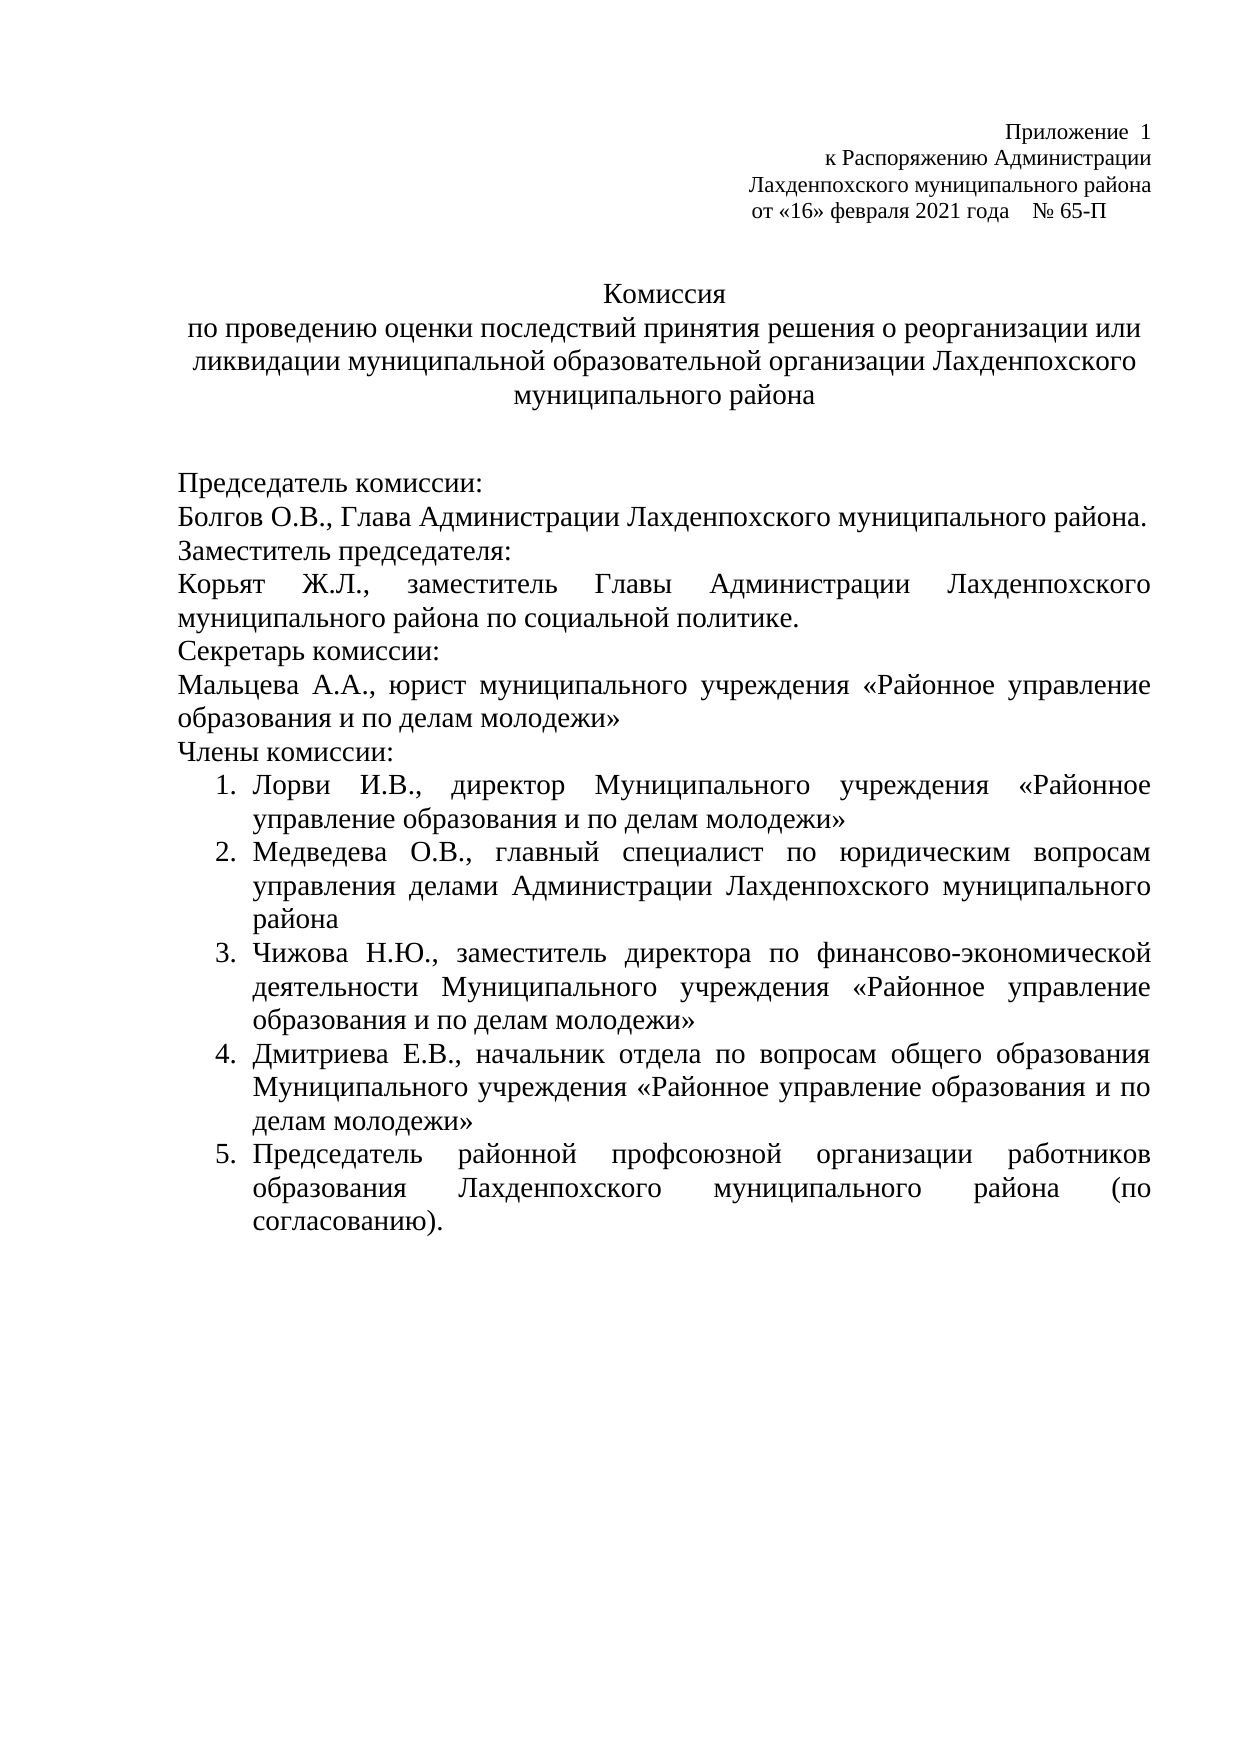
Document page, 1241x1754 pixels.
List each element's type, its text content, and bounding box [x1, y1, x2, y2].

list Председатель районной профсоюзной организации работников образования Лахденпохского муниципального района (по согласованию). [215, 1136, 1152, 1237]
list Медведева О.В., главный специалист по юридическим вопросам управления делами Администрации Лахденпохского муниципального района [215, 834, 1152, 935]
text Секретарь комиссии: [177, 633, 1152, 667]
text Заместитель председателя: [177, 533, 1152, 566]
text Болгов О.В., Глава Администрации Лахденпохского муниципального района. [177, 499, 1152, 533]
list Дмитриева Е.В., начальник отдела по вопросам общего образования Муниципального учреждения «Районное управление образования и по делам молодежи» [215, 1036, 1152, 1136]
text Комиссия [177, 276, 1152, 310]
text по проведению оценки последствий принятия решения о реорганизации или ликвидации муниципальной образовательной организации Лахденпохского муниципального района [177, 310, 1152, 410]
text Мальцева А.А., юрист муниципального учреждения «Районное управление образования и по делам молодежи» [177, 667, 1152, 734]
text Члены комиссии: [177, 734, 1152, 767]
text к Распоряжению Администрации Лахденпохского муниципального района [709, 144, 1152, 197]
text Корьят Ж.Л., заместитель Главы Администрации Лахденпохского муниципального района по социальной политике. [177, 566, 1152, 633]
text Председатель комиссии: [177, 466, 1152, 499]
list Лорви И.В., директор Муниципального учреждения «Районное управление образования и по делам молодежи» [215, 767, 1152, 834]
text от «16» февраля 2021 года № 65-П [694, 197, 1152, 223]
list Чижова Н.Ю., заместитель директора по финансово-экономической деятельности Муниципального учреждения «Районное управление образования и по делам молодежи» [215, 935, 1152, 1036]
text Приложение 1 [177, 118, 1152, 144]
